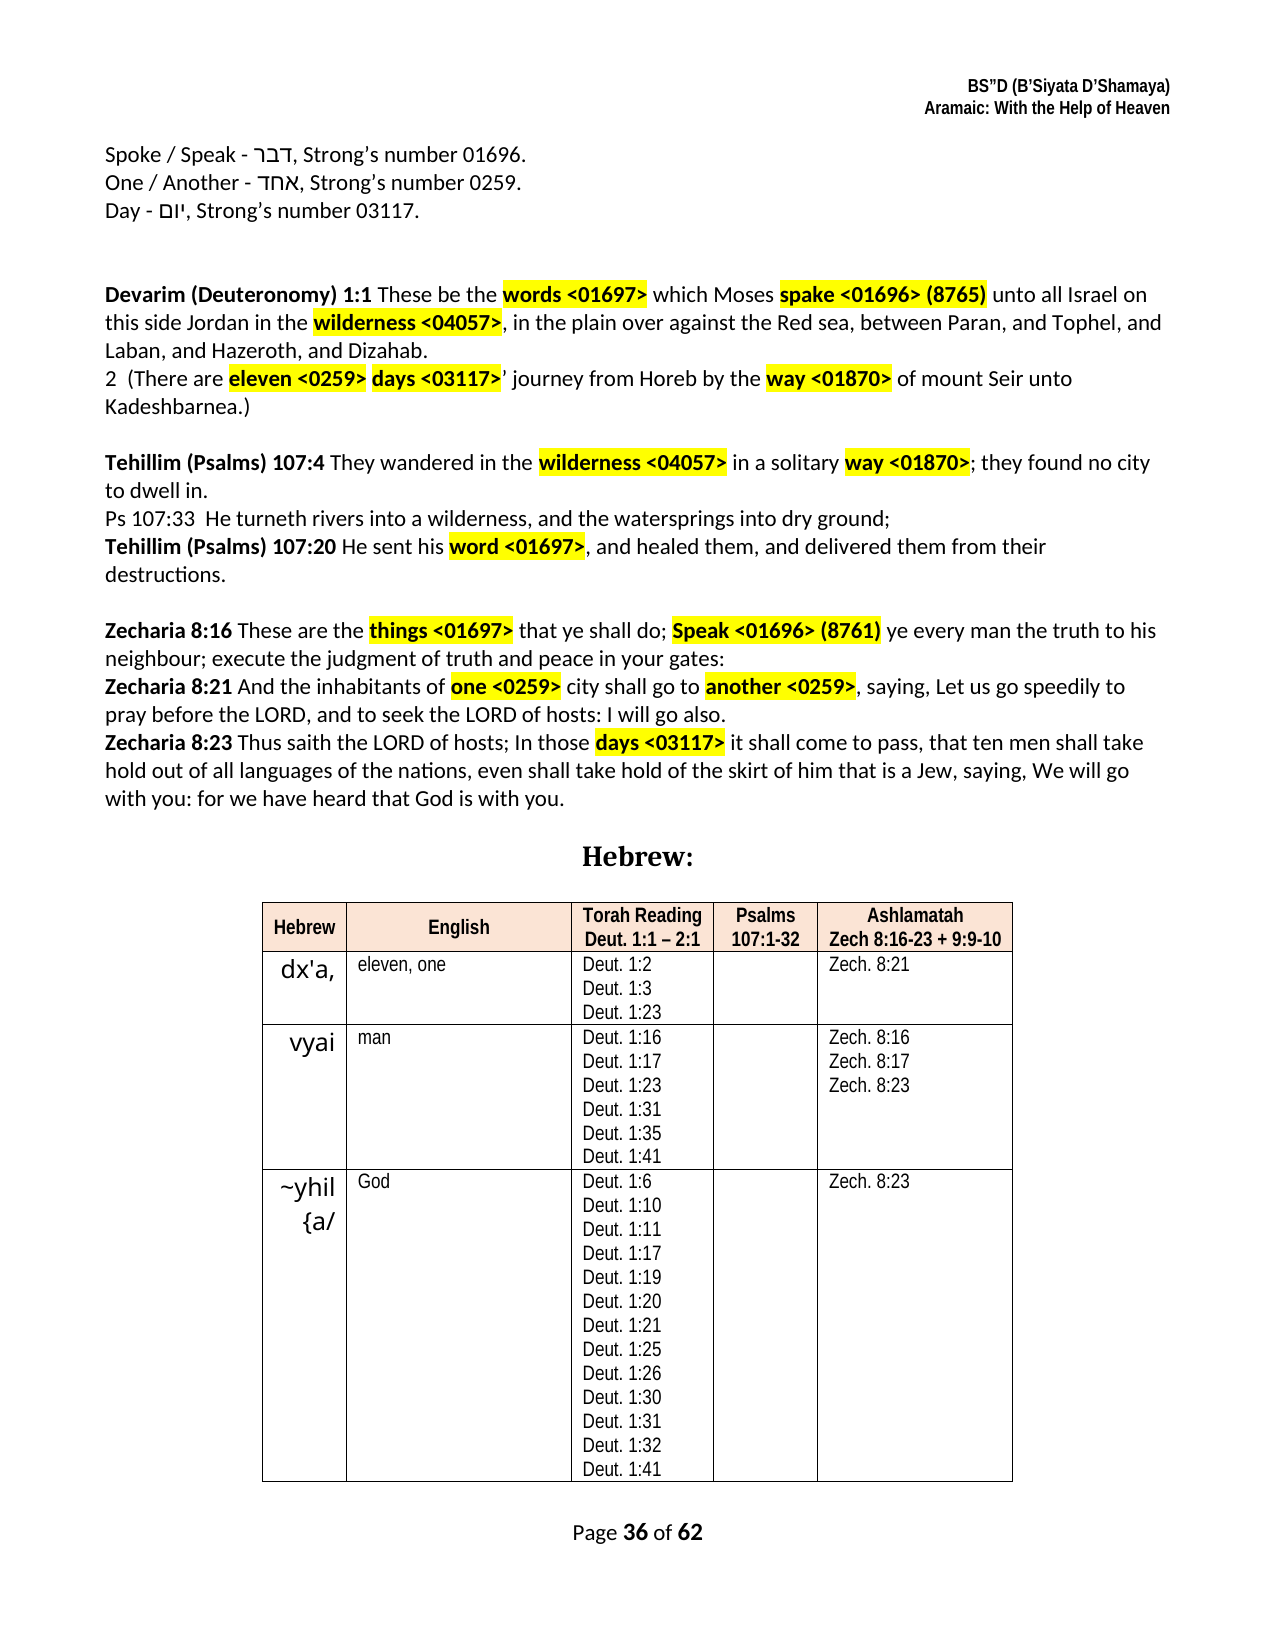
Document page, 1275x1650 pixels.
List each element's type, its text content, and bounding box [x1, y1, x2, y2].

table_header Ashlamatah Zech 8:16-23 + 9:9-10 [818, 903, 1012, 951]
table_cell God [347, 1170, 571, 1481]
table_cell dx'a, [263, 952, 346, 1024]
text 2 (There are eleven <0259> days <03117>’ journey from Horeb by the way <01870> of mount Seir unto Kadeshbarnea.) [105, 364, 1170, 420]
table_cell Deut. 1:6 Deut. 1:10 Deut. 1:11 Deut. 1:17 Deut. 1:19 Deut. 1:20 Deut. 1:21 Deut. 1:25 Deut. 1:26 Deut. 1:30 Deut. 1:31 Deut. 1:32 Deut. 1:41 [572, 1170, 713, 1481]
text Spoke / Speak - דבר, Strong’s number 01696. [105, 140, 1170, 168]
table_header English [347, 903, 571, 951]
text One / Another - אחד, Strong’s number 0259. [105, 168, 1170, 196]
table_header Torah Reading Deut. 1:1 – 2:1 [572, 903, 713, 951]
table_cell [714, 952, 817, 1024]
table_header Psalms 107:1-32 [714, 903, 817, 951]
table_cell [714, 1170, 817, 1481]
table_cell Zech. 8:21 [818, 952, 1012, 1024]
table_cell vyai [263, 1025, 346, 1168]
text Tehillim (Psalms) 107:4 They wandered in the wilderness <04057> in a solitary way <01870>; they found no city to dwell in. [105, 448, 1170, 504]
text Zecharia 8:21 And the inhabitants of one <0259> city shall go to another <0259>, saying, Let us go speedily to pray before the LORD, and to seek the LORD of hosts: I will go also. [105, 672, 1170, 728]
text Day - יום, Strong’s number 03117. [105, 196, 1170, 224]
text Hebrew: [105, 840, 1170, 874]
text Devarim (Deuteronomy) 1:1 These be the words <01697> which Moses spake <01696> (8765) unto all Israel on this side Jordan in the wilderness <04057>, in the plain over against the Red sea, between Paran, and Tophel, and Laban, and Hazeroth, and Dizahab. [105, 280, 1170, 364]
table_cell Deut. 1:2 Deut. 1:3 Deut. 1:23 [572, 952, 713, 1024]
table_cell [714, 1025, 817, 1168]
table_cell man [347, 1025, 571, 1168]
text Zecharia 8:16 These are the things <01697> that ye shall do; Speak <01696> (8761) ye every man the truth to his neighbour; execute the judgment of truth and peace in your gates: [105, 616, 1170, 672]
table_cell Deut. 1:16 Deut. 1:17 Deut. 1:23 Deut. 1:31 Deut. 1:35 Deut. 1:41 [572, 1025, 713, 1168]
table_header Hebrew [263, 903, 346, 951]
text Tehillim (Psalms) 107:20 He sent his word <01697>, and healed them, and delivered them from their destructions. [105, 532, 1170, 588]
text Zecharia 8:23 Thus saith the LORD of hosts; In those days <03117> it shall come to pass, that ten men shall take hold out of all languages of the nations, even shall take hold of the skirt of him that is a Jew, saying, We will go with you: for we have heard that God is with you. [105, 728, 1170, 812]
table_cell ~yhil{a/ [263, 1170, 346, 1481]
table_cell Zech. 8:16 Zech. 8:17 Zech. 8:23 [818, 1025, 1012, 1168]
table_cell eleven, one [347, 952, 571, 1024]
table_cell Zech. 8:23 [818, 1170, 1012, 1481]
text Ps 107:33 He turneth rivers into a wilderness, and the watersprings into dry ground; [105, 504, 1170, 532]
